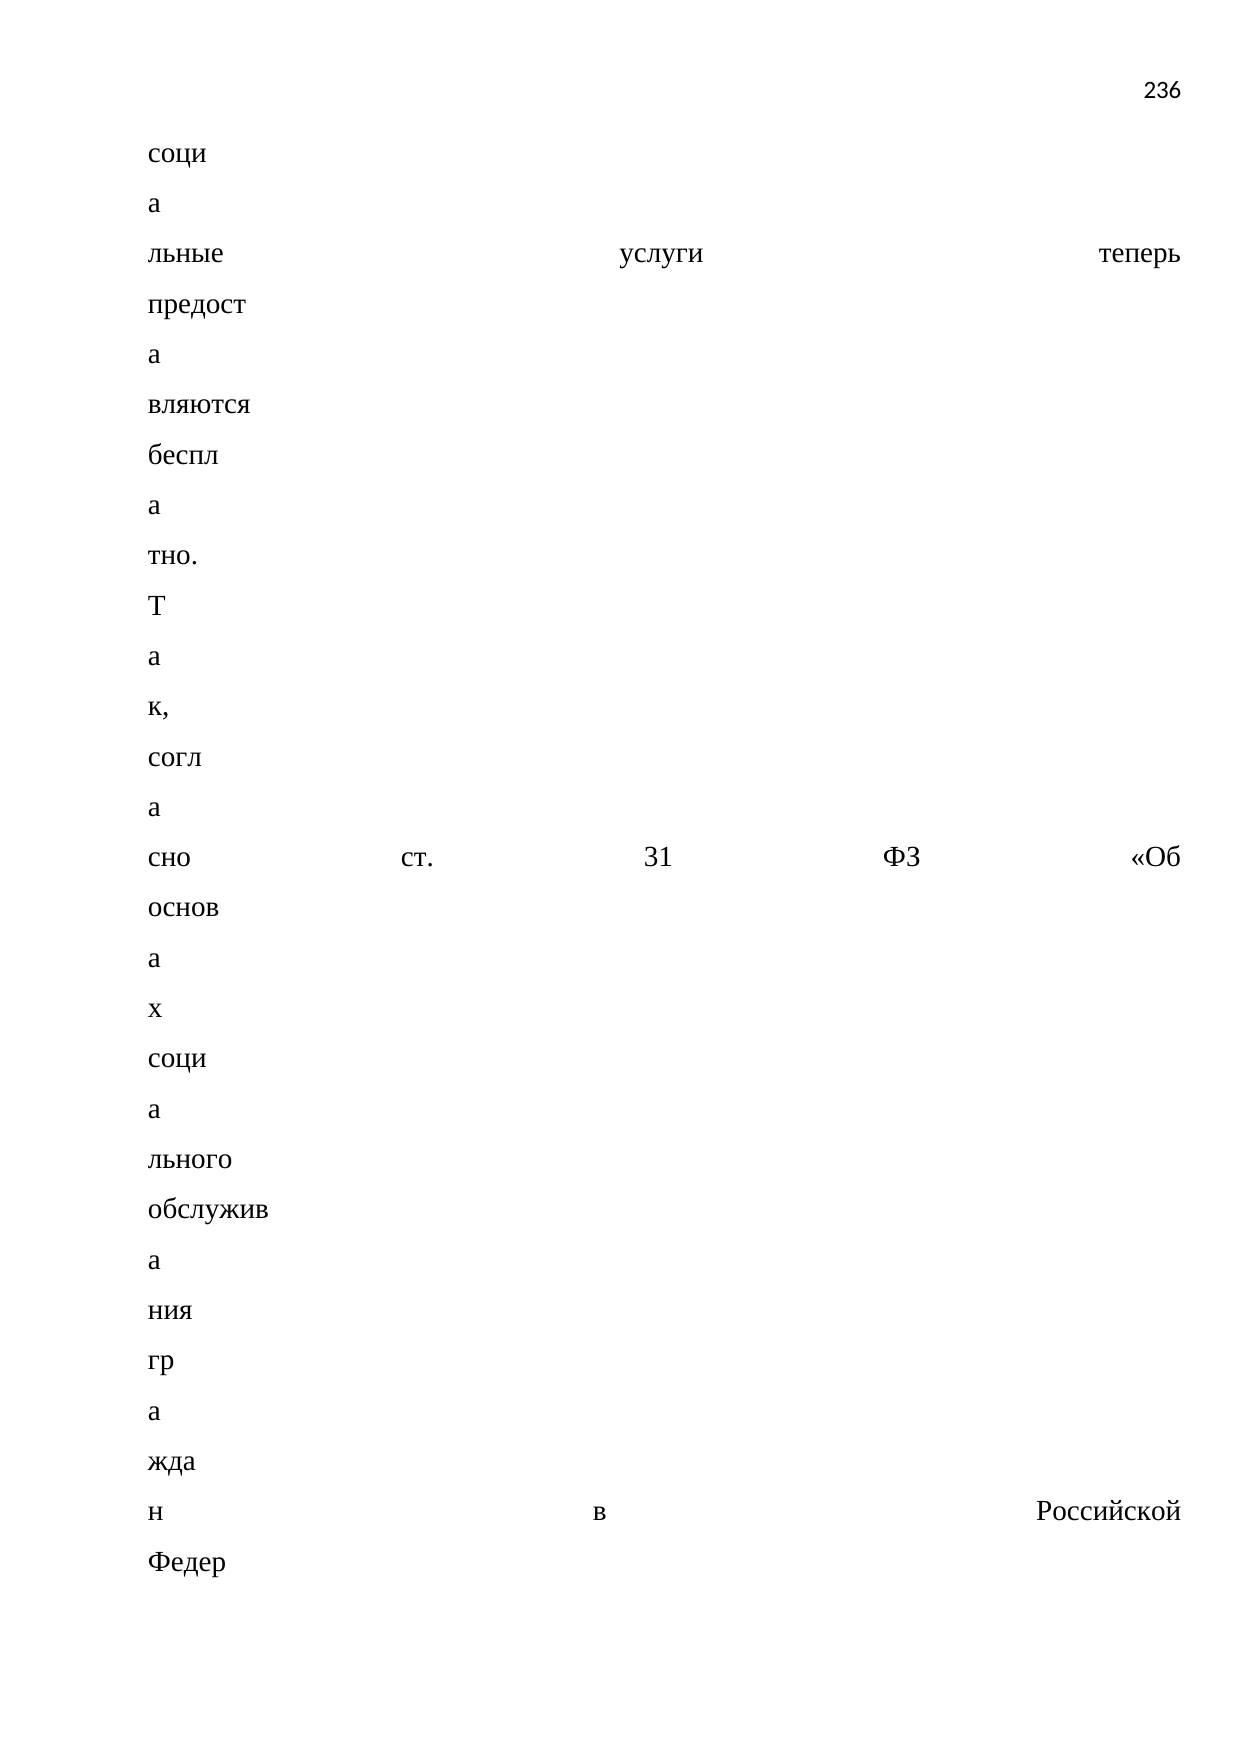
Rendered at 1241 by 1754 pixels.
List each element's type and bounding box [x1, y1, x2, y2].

text [148, 135, 1181, 1577]
